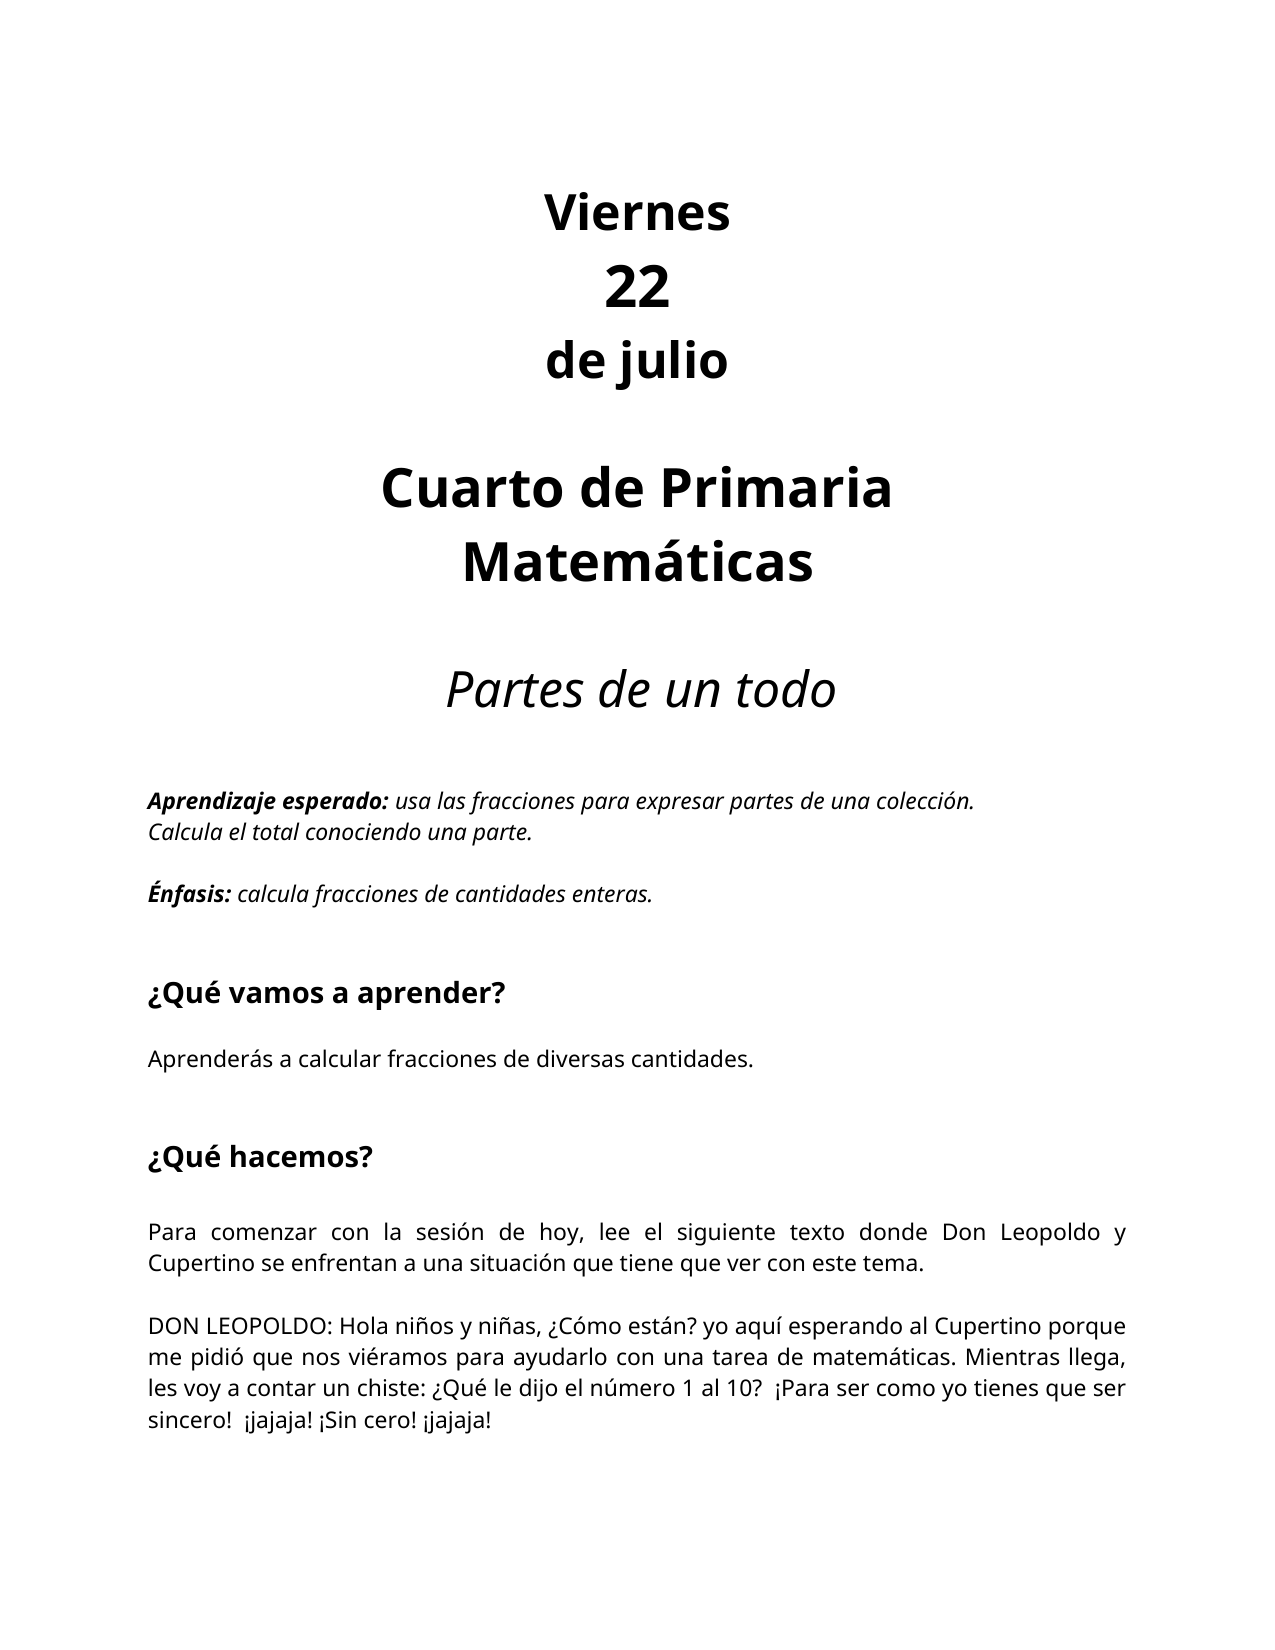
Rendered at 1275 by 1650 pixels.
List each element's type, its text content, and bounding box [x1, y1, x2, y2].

text DON LEOPOLDO: Hola niños y niñas, ¿Cómo están? yo aquí esperando al Cupertino porque me pidió que nos viéramos para ayudarlo con una tarea de matemáticas. Mientras llega, les voy a contar un chiste: ¿Qué le dijo el número 1 al 10? ¡Para ser como yo tienes que ser sincero! ¡jajaja! ¡Sin cero! ¡jajaja! [148, 1310, 1127, 1435]
text ¿Qué hacemos? [148, 1137, 1127, 1176]
text Viernes [148, 177, 1127, 245]
text Para comenzar con la sesión de hoy, lee el siguiente texto donde Don Leopoldo y Cupertino se enfrentan a una situación que tiene que ver con este tema. [148, 1216, 1127, 1279]
text Aprendizaje esperado: usa las fracciones para expresar partes de una colección. [148, 784, 1127, 816]
text Aprenderás a calcular fracciones de diversas cantidades. [148, 1043, 1127, 1074]
text Énfasis: calcula fracciones de cantidades enteras. [148, 878, 1127, 909]
text Partes de un todo [148, 654, 1127, 722]
text de julio [148, 325, 1127, 393]
text ¿Qué vamos a aprender? [148, 972, 1127, 1012]
text 22 [148, 245, 1127, 325]
text Calcula el total conociendo una parte. [148, 816, 1127, 847]
text Cuarto de Primaria [148, 450, 1127, 523]
text Matemáticas [148, 523, 1127, 597]
